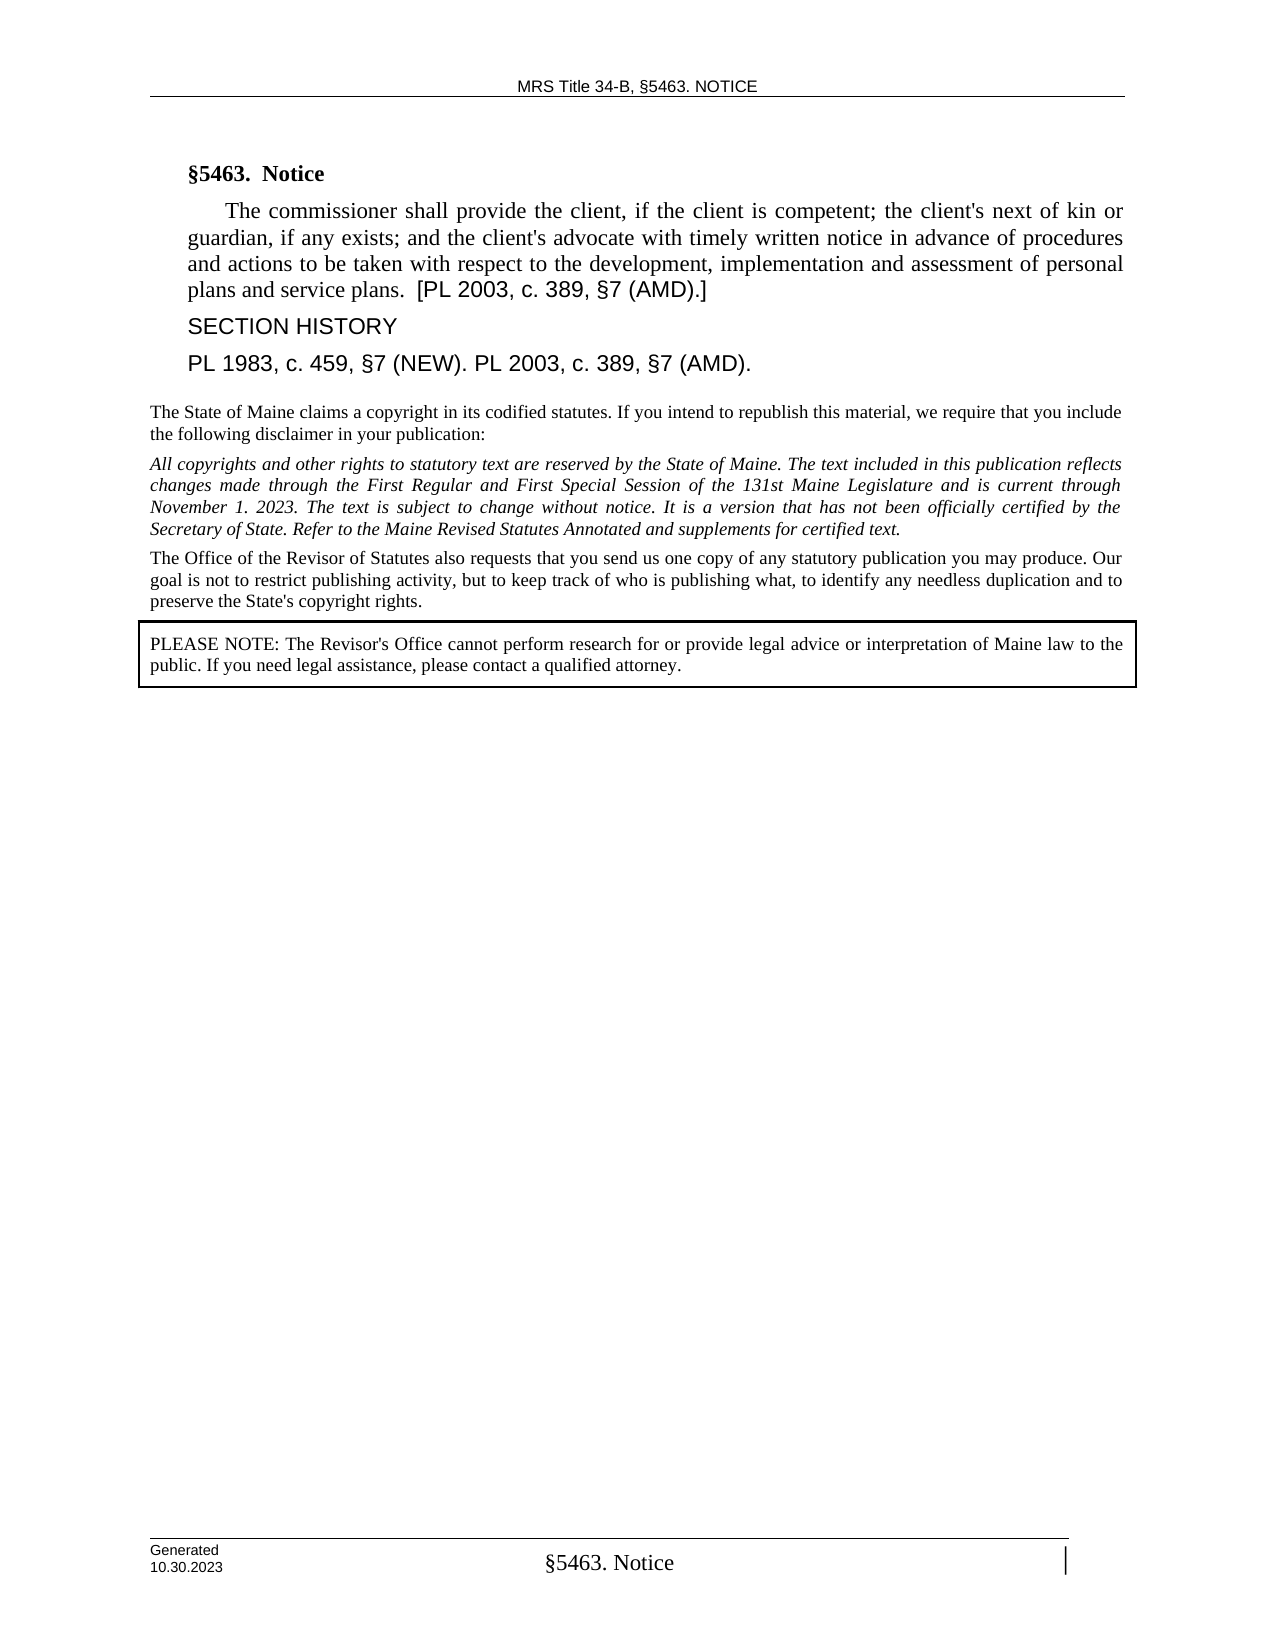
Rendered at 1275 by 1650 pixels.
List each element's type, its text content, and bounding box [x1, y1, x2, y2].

text All copyrights and other rights to statutory text are reserved by the State of Maine. The text included in this publication reflects changes made through the First Regular and First Special Session of the 131st Maine Legislature and is current through November 1. 2023 . The text is subject to change without notice. It is a version that has not been officially certified by the Secretary of State. Refer to the Maine Revised Statutes Annotated and supplements for certified text. [150, 453, 1125, 539]
text SECTION HISTORY [187, 313, 1125, 339]
text PLEASE NOTE: The Revisor's Office cannot perform research for or provide legal advice or interpretation of Maine law to the public. If you need legal assistance, please contact a qualified attorney. [140, 623, 1135, 686]
text §5463. Notice [187, 160, 1125, 187]
text PL 1983, c. 459, §7 (NEW). PL 2003, c. 389, §7 (AMD). [187, 350, 1125, 376]
text The State of Maine claims a copyright in its codified statutes. If you intend to republish this material, we require that you include the following disclaimer in your publication: [150, 401, 1125, 444]
text The Office of the Revisor of Statutes also requests that you send us one copy of any statutory publication you may produce. Our goal is not to restrict publishing activity, but to keep track of who is publishing what, to identify any needless duplication and to preserve the State's copyright rights. [150, 547, 1125, 612]
text The commissioner shall provide the client, if the client is competent; the client's next of kin or guardian, if any exists; and the client's advocate with timely written notice in advance of procedures and actions to be taken with respect to the development, implementation and assessment of personal plans and service plans. [PL 2003, c. 389, §7 (AMD).] [187, 197, 1125, 303]
